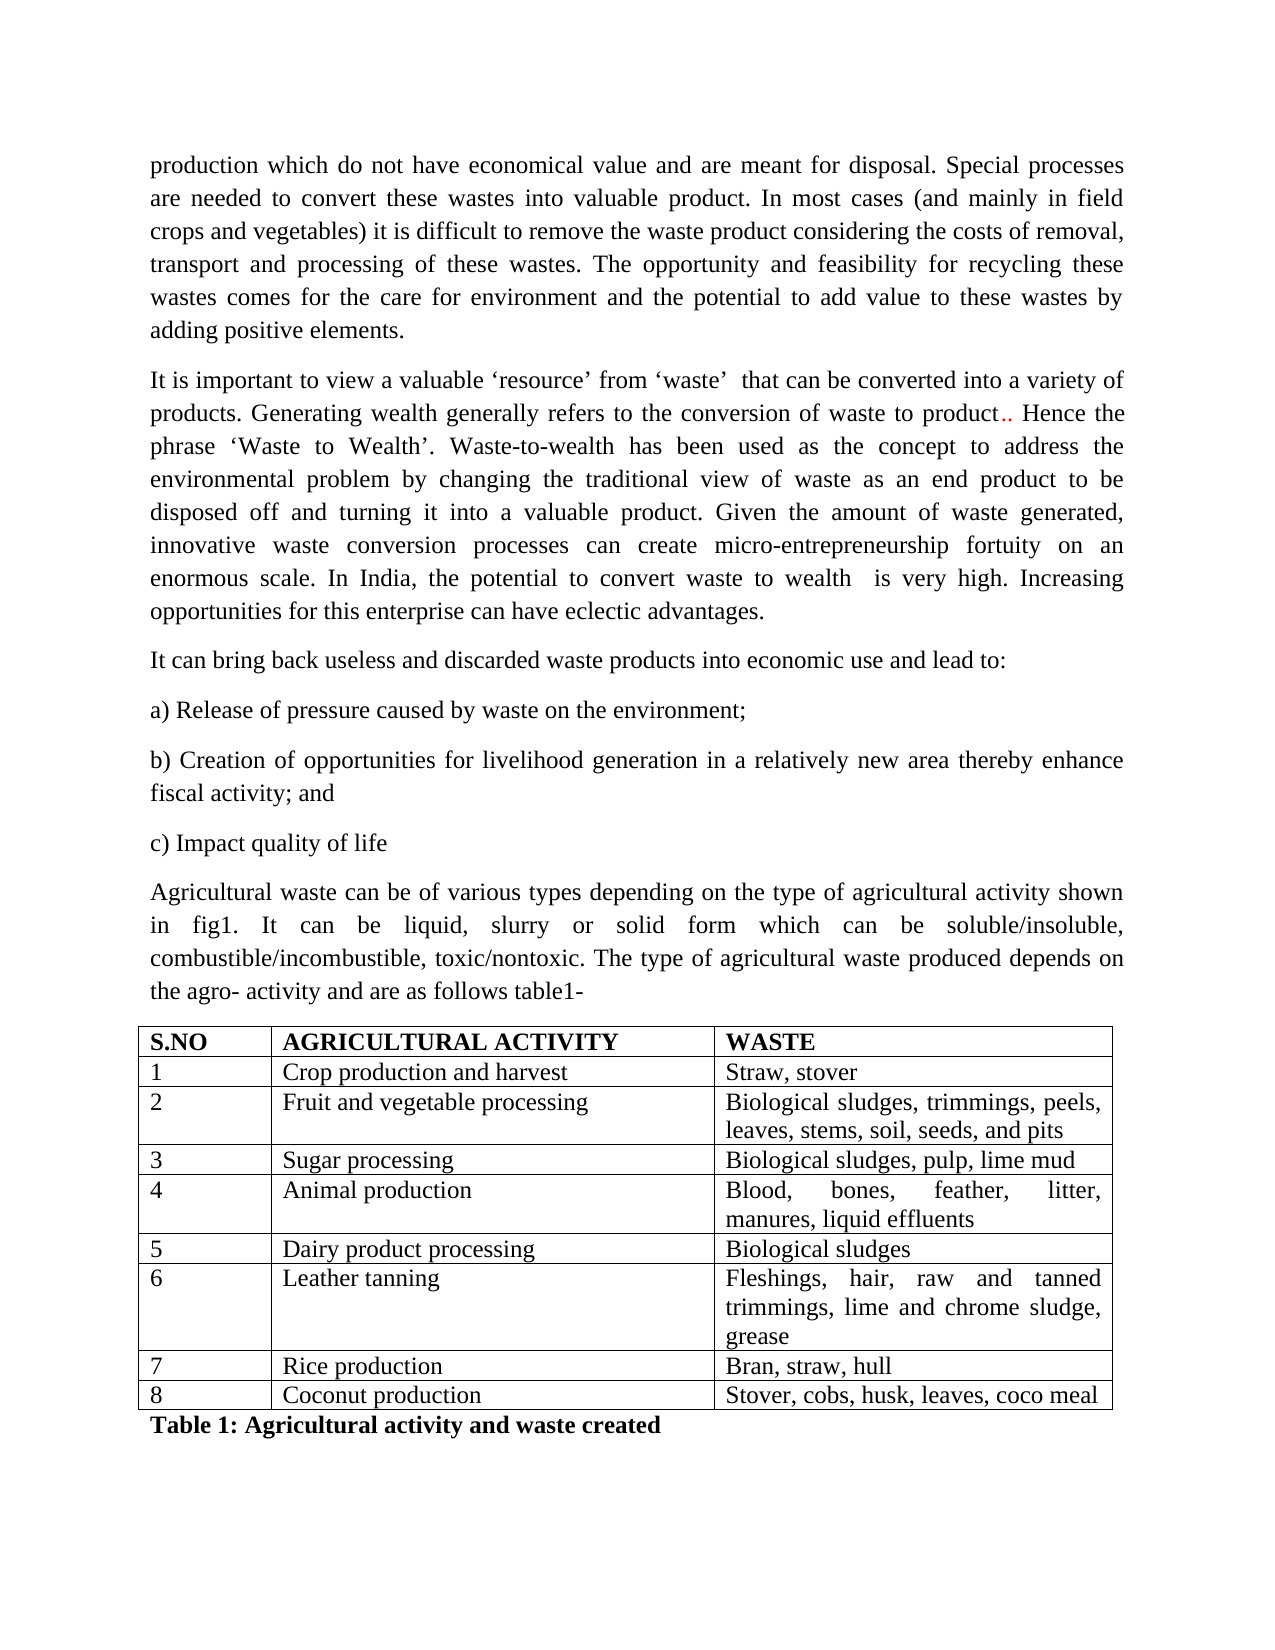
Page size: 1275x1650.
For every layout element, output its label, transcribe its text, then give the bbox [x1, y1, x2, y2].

table_cell Biological sludges [715, 1234, 1112, 1262]
text a) Release of pressure caused by waste on the environment; [150, 695, 1125, 724]
table_cell Crop production and harvest [272, 1057, 714, 1086]
table_cell 3 [139, 1145, 271, 1174]
table_cell Biological sludges, pulp, lime mud [715, 1145, 1112, 1174]
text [150, 150, 1125, 344]
table_header WASTE [715, 1027, 1112, 1056]
table_cell Fleshings, hair, raw and tanned trimmings, lime and chrome sludge, grease [715, 1264, 1112, 1350]
table_cell Stover, cobs, husk, leaves, coco meal [715, 1381, 1112, 1409]
text It can bring back useless and discarded waste products into economic use and lead to: [150, 646, 1125, 674]
table_cell Straw, stover [715, 1057, 1112, 1086]
table_cell Rice production [272, 1351, 714, 1379]
text It is important to view a valuable ‘resource’ from ‘waste’ that can be converted into a variety of products. Generating wealth generally refers to the conversion of waste to product.. Hence the phrase ‘Waste to Wealth’. Waste-to-wealth has been used as the concept to address the environmental problem by changing the traditional view of waste as an end product to be disposed off and turning it into a valuable product. Given the amount of waste generated, innovative waste conversion processes can create micro-entrepreneurship fortuity on an enormous scale. In India, the potential to convert waste to wealth is very high. Increasing opportunities for this enterprise can have eclectic advantages. [150, 365, 1125, 625]
text Agricultural waste can be of various types depending on the type of agricultural activity shown in fig1. It can be liquid, slurry or solid form which can be soluble/insoluble, combustible/incombustible, toxic/nontoxic. The type of agricultural waste produced depends on the agro- activity and are as follows table1- [150, 877, 1125, 1005]
table_header AGRICULTURAL ACTIVITY [272, 1027, 714, 1056]
table_cell Bran, straw, hull [715, 1351, 1112, 1379]
table_cell Dairy product processing [272, 1234, 714, 1262]
text c) Impact quality of life [150, 828, 1125, 856]
table_cell 2 [139, 1087, 271, 1144]
table_cell Biological sludges, trimmings, peels, leaves, stems, soil, seeds, and pits [715, 1087, 1112, 1144]
table_cell Blood, bones, feather, litter, manures, liquid effluents [715, 1175, 1112, 1233]
table_cell 1 [139, 1057, 271, 1086]
table_cell 7 [139, 1351, 271, 1379]
table_cell 5 [139, 1234, 271, 1262]
table_cell 6 [139, 1264, 271, 1350]
text b) Creation of opportunities for livelihood generation in a relatively new area thereby enhance fiscal activity; and [150, 745, 1125, 807]
table_cell Coconut production [272, 1381, 714, 1409]
table_cell 8 [139, 1381, 271, 1409]
table_header S.NO [139, 1027, 271, 1056]
table_cell 4 [139, 1175, 271, 1233]
table_cell Fruit and vegetable processing [272, 1087, 714, 1144]
table_cell Leather tanning [272, 1264, 714, 1350]
table_cell Animal production [272, 1175, 714, 1233]
text Table 1: Agricultural activity and waste created [150, 1410, 1125, 1439]
table_cell Sugar processing [272, 1145, 714, 1174]
